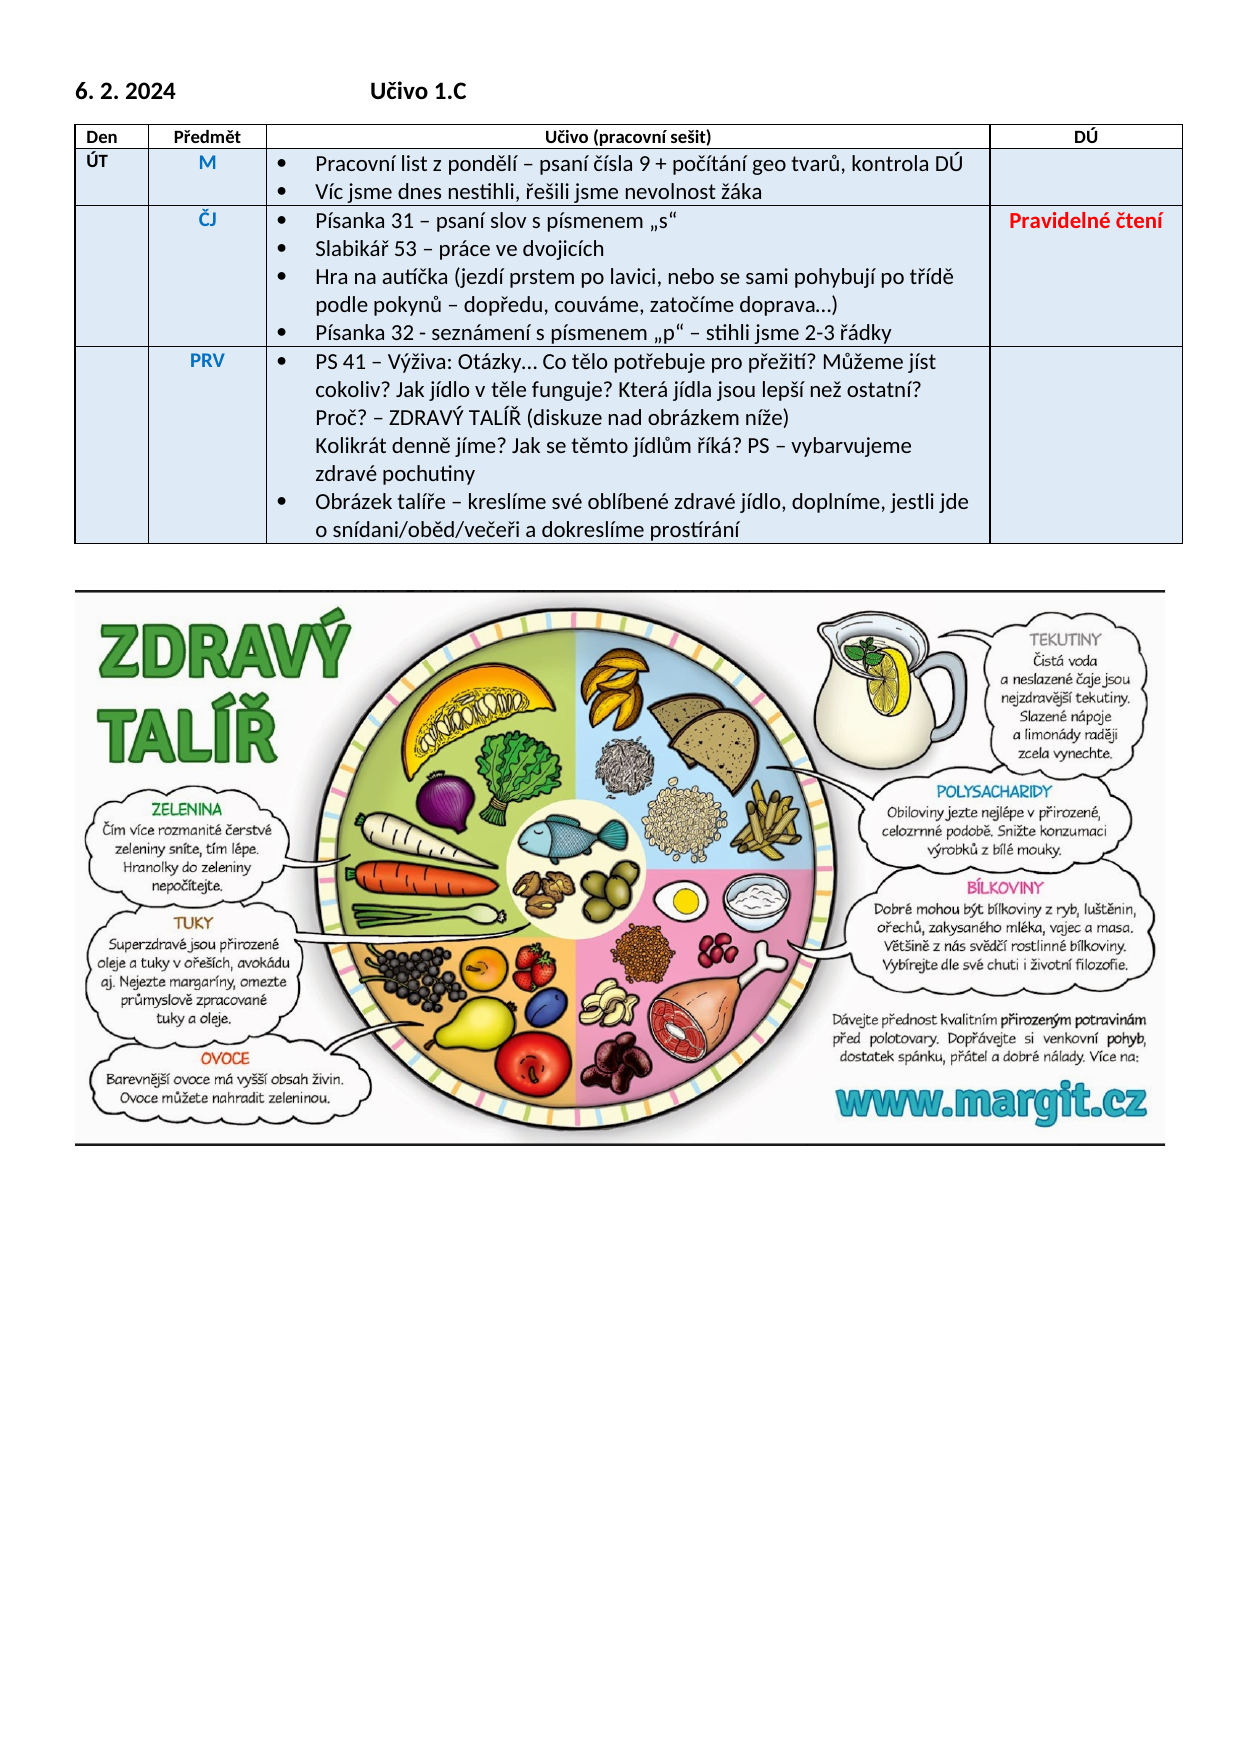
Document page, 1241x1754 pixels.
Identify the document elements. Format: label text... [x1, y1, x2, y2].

table_cell [76, 347, 148, 543]
table_header DÚ [991, 125, 1182, 148]
table_cell [76, 206, 148, 346]
table_cell PRV [149, 347, 266, 543]
table_cell M [149, 149, 266, 205]
picture [75, 590, 1166, 1146]
table_cell ÚT [76, 149, 148, 205]
table_cell Písanka 31 – psaní slov s písmenem „s“ Slabikář 53 – práce ve dvojicích Hra na autíčka (jezdí prstem po lavici, nebo se sami pohybují po třídě podle pokynů – dopředu, couváme, zatočíme doprava…) Písanka 32 - seznámení s písmenem „p“ – stihli jsme 2-3 řádky [267, 206, 989, 346]
table_cell [991, 149, 1182, 205]
table_header Předmět [149, 125, 266, 148]
table_header Den [76, 125, 148, 148]
table_cell Pracovní list z pondělí – psaní čísla 9 + počítání geo tvarů, kontrola DÚ Víc jsme dnes nestihli, řešili jsme nevolnost žáka [267, 149, 989, 205]
table_cell ČJ [149, 206, 266, 346]
table_cell Pravidelné čtení [991, 206, 1182, 346]
table_cell [991, 347, 1182, 543]
table_cell PS 41 – Výživa: Otázky… Co tělo potřebuje pro přežití? Můžeme jíst cokoliv? Jak jídlo v těle funguje? Která jídla jsou lepší než ostatní? Proč? – ZDRAVÝ TALÍŘ (diskuze nad obrázkem níže) Kolikrát denně jíme? Jak se těmto jídlům říká? PS – vybarvujeme zdravé pochutiny Obrázek talíře – kreslíme své oblíbené zdravé jídlo, doplníme, jestli jde o snídani/oběd/večeři a dokreslíme prostírání [267, 347, 989, 543]
text 6. 2. 2024 Učivo 1.C [75, 75, 1165, 106]
table_header Učivo (pracovní sešit) [267, 125, 989, 148]
